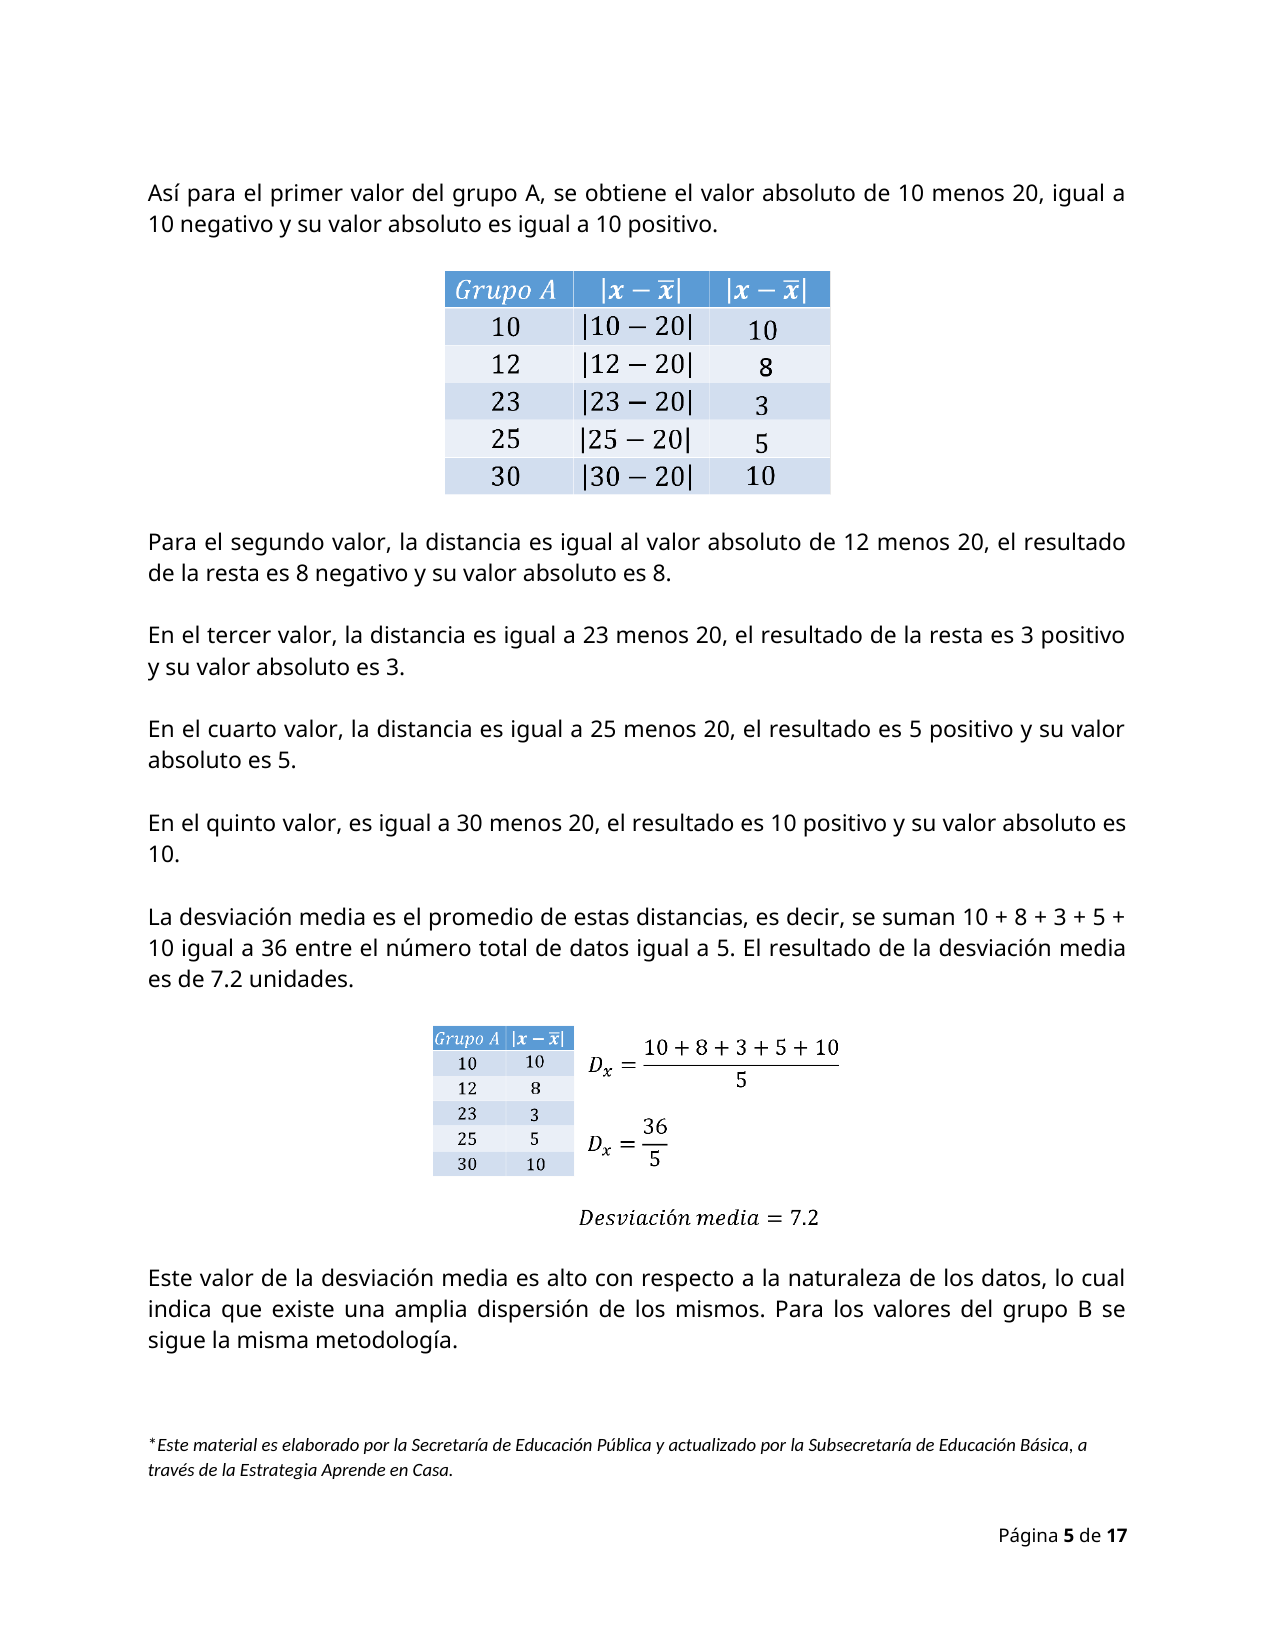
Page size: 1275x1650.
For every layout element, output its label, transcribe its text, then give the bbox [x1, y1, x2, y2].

text La desviación media es el promedio de estas distancias, es decir, se suman 10 + 8 + 3 + 5 + 10 igual a 36 entre el número total de datos igual a 5. El resultado de la desviación media es de 7.2 unidades. [148, 901, 1127, 994]
text Así para el primer valor del grupo A, se obtiene el valor absoluto de 10 menos 20, igual a 10 negativo y su valor absoluto es igual a 10 positivo. [148, 177, 1127, 240]
picture [432, 1025, 843, 1231]
text Para el segundo valor, la distancia es igual al valor absoluto de 12 menos 20, el resultado de la resta es 8 negativo y su valor absoluto es 8. [148, 526, 1127, 588]
text En el quinto valor, es igual a 30 menos 20, el resultado es 10 positivo y su valor absoluto es 10. [148, 807, 1127, 869]
text En el cuarto valor, la distancia es igual a 25 menos 20, el resultado es 5 positivo y su valor absoluto es 5. [148, 713, 1127, 776]
text En el tercer valor, la distancia es igual a 23 menos 20, el resultado de la resta es 3 positivo y su valor absoluto es 3. [148, 619, 1127, 682]
picture [444, 271, 831, 495]
text Este valor de la desviación media es alto con respecto a la naturaleza de los datos, lo cual indica que existe una amplia dispersión de los mismos. Para los valores del grupo B se sigue la misma metodología. [148, 1262, 1127, 1355]
